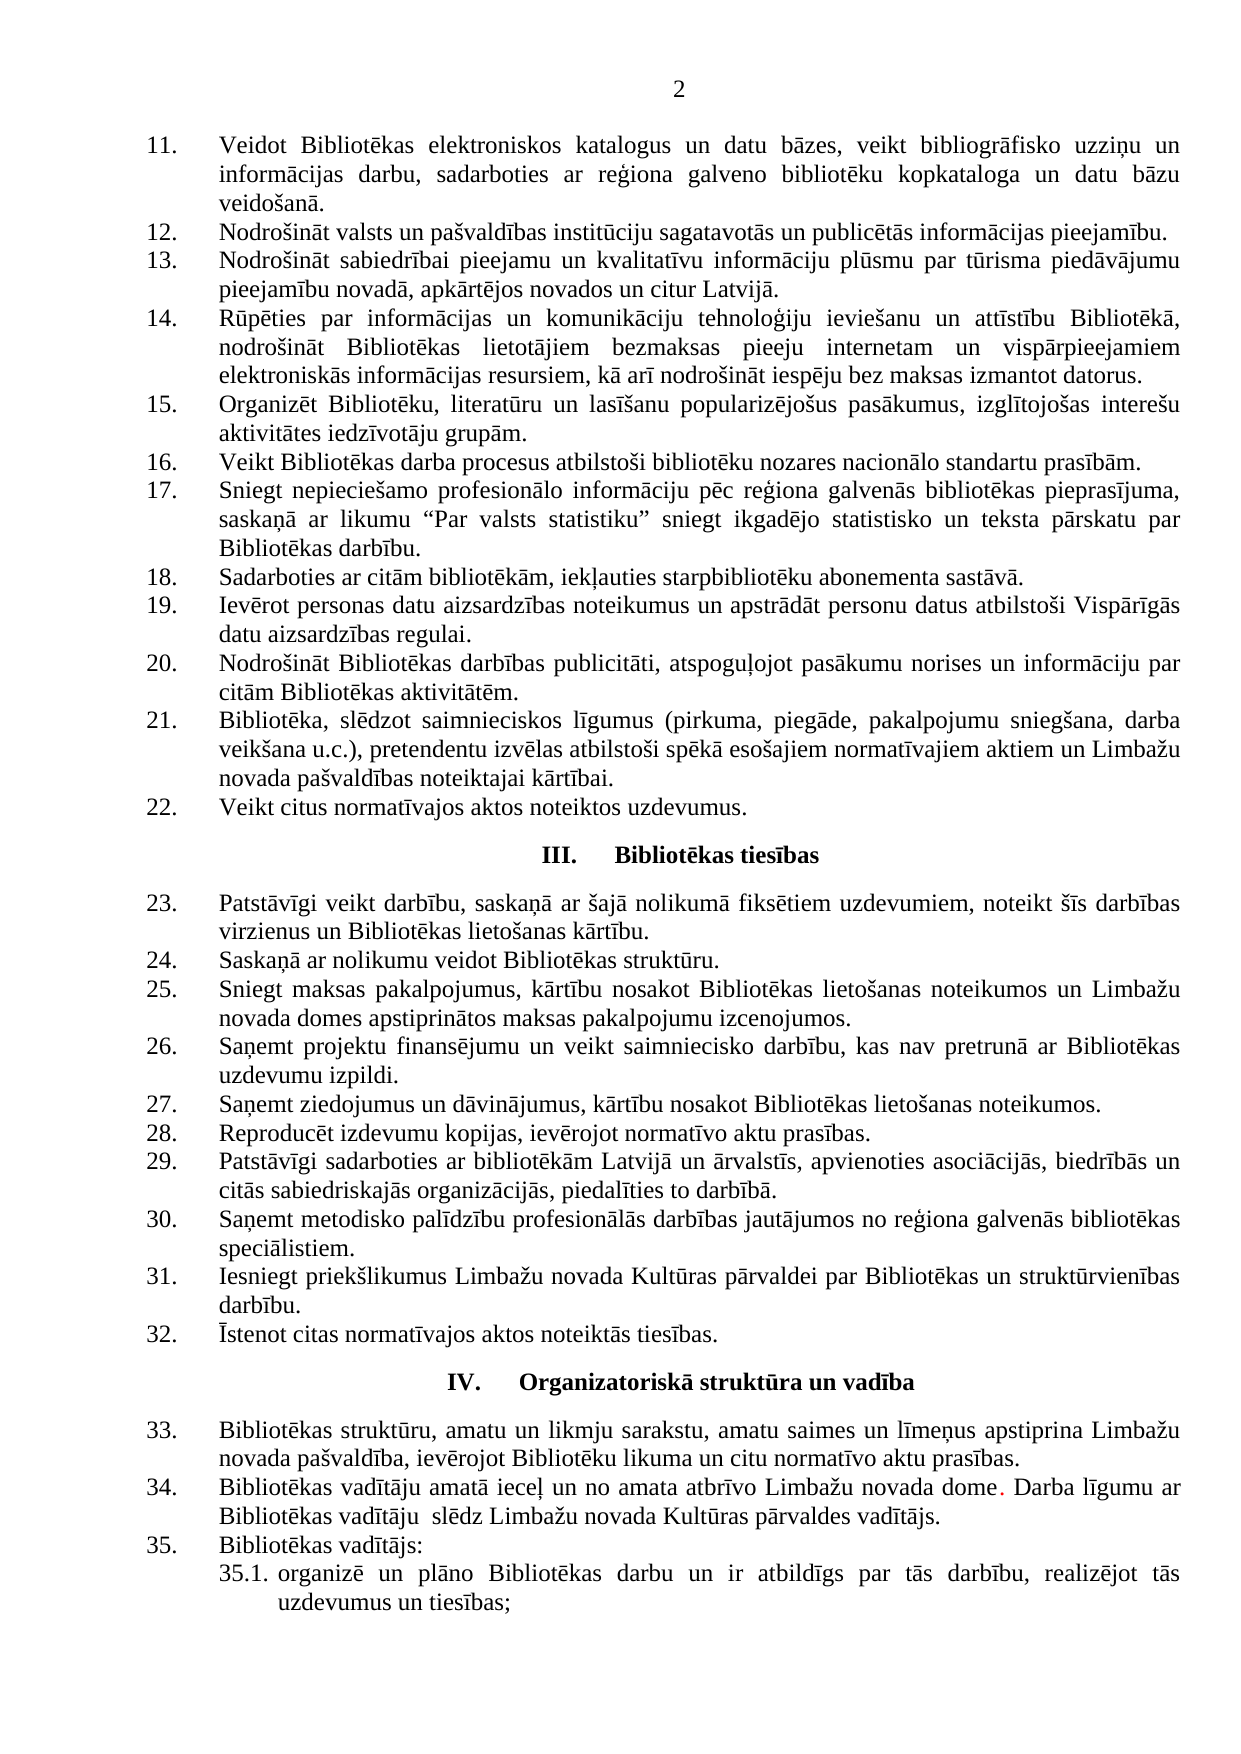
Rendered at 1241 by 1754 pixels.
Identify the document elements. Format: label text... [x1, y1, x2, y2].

list Saņemt metodisko palīdzību profesionālās darbības jautājumos no reģiona galvenās bibliotēkas speciālistiem. [177, 1204, 1181, 1261]
list Bibliotēkas struktūru, amatu un likmju sarakstu, amatu saimes un līmeņus apstiprina Limbažu novada pašvaldība, ievērojot Bibliotēku likuma un citu normatīvo aktu prasības. [177, 1415, 1181, 1472]
list Bibliotēkas vadītāju amatā ieceļ un no amata atbrīvo Limbažu novada dome. Darba līgumu ar Bibliotēkas vadītāju slēdz Limbažu novada Kultūras pārvaldes vadītājs. [177, 1472, 1181, 1530]
list Nodrošināt sabiedrībai pieejamu un kvalitatīvu informāciju plūsmu par tūrisma piedāvājumu pieejamību novadā, apkārtējos novados un citur Latvijā. [177, 246, 1181, 303]
list organizē un plāno Bibliotēkas darbu un ir atbildīgs par tās darbību, realizējot tās uzdevumus un tiesības; [218, 1558, 1181, 1616]
list Patstāvīgi sadarboties ar bibliotēkām Latvijā un ārvalstīs, apvienoties asociācijās, biedrībās un citās sabiedriskajās organizācijās, piedalīties to darbībā. [177, 1146, 1181, 1204]
list Saskaņā ar nolikumu veidot Bibliotēkas struktūru. [177, 945, 1181, 974]
list Bibliotēkas tiesības [215, 840, 1181, 868]
list Nodrošināt Bibliotēkas darbības publicitāti, atspoguļojot pasākumu norises un informāciju par citām Bibliotēkas aktivitātēm. [177, 648, 1181, 706]
list Veikt Bibliotēkas darba procesus atbilstoši bibliotēku nozares nacionālo standartu prasībām. [177, 447, 1181, 476]
list Rūpēties par informācijas un komunikāciju tehnoloģiju ieviešanu un attīstību Bibliotēkā, nodrošināt Bibliotēkas lietotājiem bezmaksas pieeju internetam un vispārpieejamiem elektroniskās informācijas resursiem, kā arī nodrošināt iespēju bez maksas izmantot datorus. [177, 303, 1181, 389]
list Organizēt Bibliotēku, literatūru un lasīšanu popularizējošus pasākumus, izglītojošas interešu aktivitātes iedzīvotāju grupām. [177, 389, 1181, 447]
list Organizatoriskā struktūra un vadība [215, 1367, 1181, 1396]
list Sniegt maksas pakalpojumus, kārtību nosakot Bibliotēkas lietošanas noteikumos un Limbažu novada domes apstiprinātos maksas pakalpojumu izcenojumos. [177, 974, 1181, 1031]
list Veidot Bibliotēkas elektroniskos katalogus un datu bāzes, veikt bibliogrāfisko uzziņu un informācijas darbu, sadarboties ar reģiona galveno bibliotēku kopkataloga un datu bāzu veidošanā. [177, 131, 1181, 217]
list Nodrošināt valsts un pašvaldības institūciju sagatavotās un publicētās informācijas pieejamību. [177, 217, 1181, 246]
list Bibliotēka, slēdzot saimnieciskos līgumus (pirkuma, piegāde, pakalpojumu sniegšana, darba veikšana u.c.), pretendentu izvēlas atbilstoši spēkā esošajiem normatīvajiem aktiem un Limbažu novada pašvaldības noteiktajai kārtībai. [177, 706, 1181, 792]
list Sniegt nepieciešamo profesionālo informāciju pēc reģiona galvenās bibliotēkas pieprasījuma, saskaņā ar likumu “Par valsts statistiku” sniegt ikgadējo statistisko un teksta pārskatu par Bibliotēkas darbību. [177, 476, 1181, 562]
list Sadarboties ar citām bibliotēkām, iekļauties starpbibliotēku abonementa sastāvā. [177, 562, 1181, 591]
list Bibliotēkas vadītājs: [177, 1530, 1181, 1558]
list Patstāvīgi veikt darbību, saskaņā ar šajā nolikumā fiksētiem uzdevumiem, noteikt šīs darbības virzienus un Bibliotēkas lietošanas kārtību. [177, 888, 1181, 945]
list Ievērot personas datu aizsardzības noteikumus un apstrādāt personu datus atbilstoši Vispārīgās datu aizsardzības regulai. [177, 591, 1181, 648]
list Reproducēt izdevumu kopijas, ievērojot normatīvo aktu prasības. [177, 1118, 1181, 1146]
list Īstenot citas normatīvajos aktos noteiktās tiesības. [177, 1319, 1181, 1348]
list Veikt citus normatīvajos aktos noteiktos uzdevumus. [177, 792, 1181, 821]
list Iesniegt priekšlikumus Limbažu novada Kultūras pārvaldei par Bibliotēkas un struktūrvienības darbību. [177, 1261, 1181, 1319]
list Saņemt ziedojumus un dāvinājumus, kārtību nosakot Bibliotēkas lietošanas noteikumos. [177, 1089, 1181, 1118]
list Saņemt projektu finansējumu un veikt saimniecisko darbību, kas nav pretrunā ar Bibliotēkas uzdevumu izpildi. [177, 1031, 1181, 1089]
